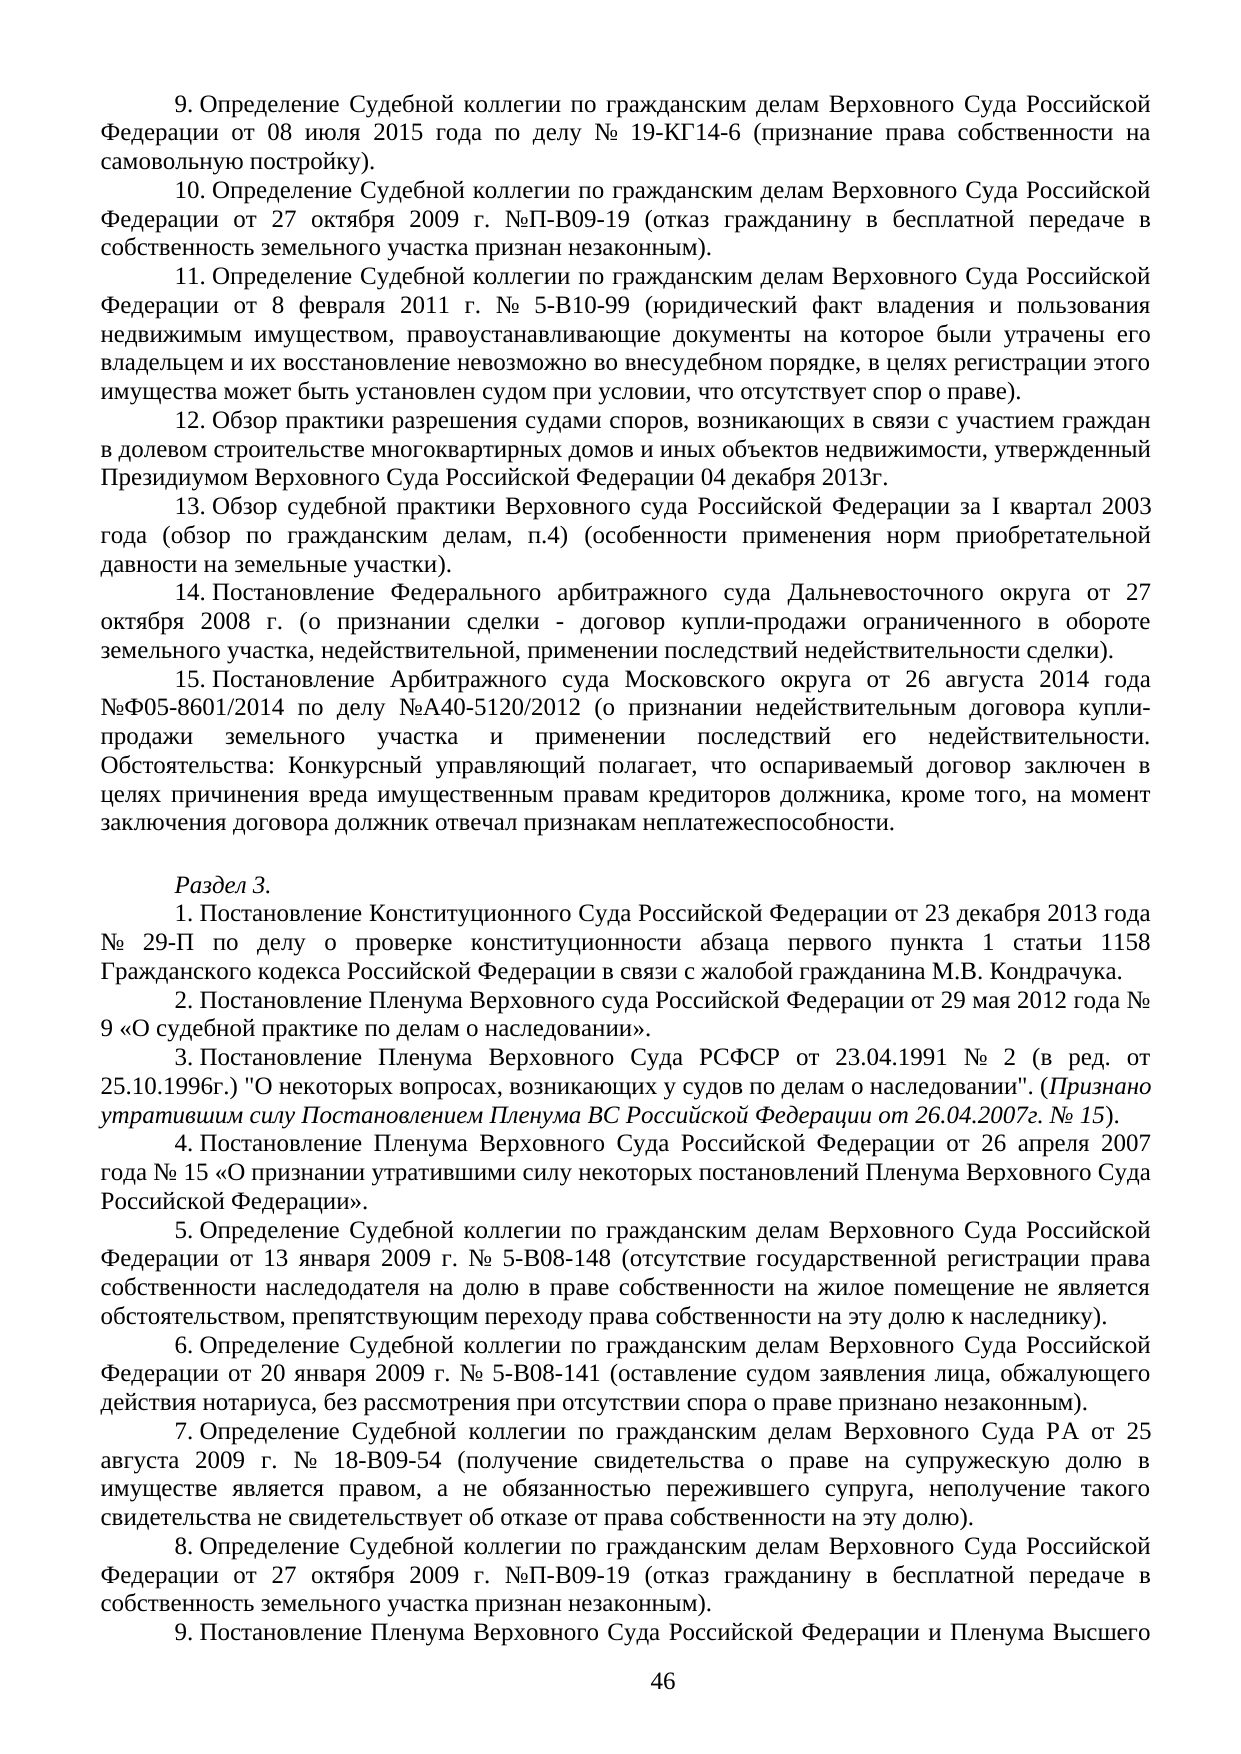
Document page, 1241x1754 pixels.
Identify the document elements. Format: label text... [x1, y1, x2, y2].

list Постановление Конституционного Суда Российской Федерации от 23 декабря 2013 года № 29-П по делу о проверке конституционности абзаца первого пункта 1 статьи 1158 Гражданского кодекса Российской Федерации в связи с жалобой гражданина М.В. Кондрачука. [100, 898, 1152, 985]
list Определение Судебной коллегии по гражданским делам Верховного Суда РA от 25 августа . № 18-В09-54 (получение свидетельства о праве на супружескую долю в имуществе является правом, а не обязанностью пережившего супруга, неполучение такого свидетельства не свидетельствует об отказе от права собственности на эту долю). [100, 1416, 1152, 1531]
list Постановление Пленума Верховного Суда РСФСР от 23.04.1991 № 2 (в ред. от 25.10.1996г.) "О некоторых вопросах, возникающих у судов по делам о наследовании". (Признано утратившим силу Постановлением Пленума ВС Российской Федерации от 26.04.2007г. № 15). [100, 1042, 1152, 1128]
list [100, 1617, 1152, 1646]
list Обзор практики разрешения судами споров, возникающих в связи с участием граждан в долевом строительстве многоквартирных домов и иных объектов недвижимости, утвержденный Президиумом Верховного Суда Российской Федерации 04 декабря 2013г. [100, 405, 1152, 491]
list Определение Судебной коллегии по гражданским делам Верховного Суда Российской Федерации от 27 октября . №П-В09-19 (отказ гражданину в бесплатной передаче в собственность земельного участка признан незаконным). [100, 1531, 1152, 1617]
list Постановление Пленума Верховного суда Российской Федерации от 29 мая 2012 года № 9 «О судебной практике по делам о наследовании». [100, 985, 1152, 1042]
list Определение Судебной коллегии по гражданским делам Верховного Суда Российской Федерации от 08 июля 2015 года по делу № 19-КГ14-6 (признание права собственности на самовольную постройку). [100, 89, 1152, 175]
list Определение Судебной коллегии по гражданским делам Верховного Суда Российской Федерации от 13 января . № 5-В08-148 (отсутствие государственной регистрации права собственности наследодателя на долю в праве собственности на жилое помещение не является обстоятельством, препятствующим переходу права собственности на эту долю к наследнику). [100, 1215, 1152, 1330]
list Определение Судебной коллегии по гражданским делам Верховного Суда Российской Федерации от 8 февраля . № 5-В10-99 (юридический факт владения и пользования недвижимым имуществом, правоустанавливающие документы на которое были утрачены его владельцем и их восстановление невозможно во внесудебном порядке, в целях регистрации этого имущества может быть установлен судом при условии, что отсутствует спор о праве). [100, 261, 1152, 405]
list Определение Судебной коллегии по гражданским делам Верховного Суда Российской Федерации от 27 октября . №П-В09-19 (отказ гражданину в бесплатной передаче в собственность земельного участка признан незаконным). [100, 175, 1152, 261]
list Обзор судебной практики Верховного суда Российской Федерации за I квартал 2003 года (обзор по гражданским делам, п.4) (особенности применения норм приобретательной давности на земельные участки). [100, 491, 1152, 577]
text Раздел 3. [100, 870, 1152, 898]
list Определение Судебной коллегии по гражданским делам Верховного Суда Российской Федерации от 20 января . № 5-В08-141 (оставление судом заявления лица, обжалующего действия нотариуса, без рассмотрения при отсутствии спора о праве признано незаконным). [100, 1330, 1152, 1416]
list Постановление Арбитражного суда Московского округа от 26 августа 2014 года №Ф05-8601/2014 по делу №А40-5120/2012 (о признании недействительным договора купли-продажи земельного участка и применении последствий его недействительности. Обстоятельства: Конкурсный управляющий полагает, что оспариваемый договор заключен в целях причинения вреда имущественным правам кредиторов должника, кроме того, на момент заключения договора должник отвечал признакам неплатежеспособности. [100, 664, 1152, 836]
list Постановление Пленума Верховного Суда Российской Федерации от 26 апреля 2007 года № 15 «О признании утратившими силу некоторых постановлений Пленума Верховного Суда Российской Федерации». [100, 1128, 1152, 1215]
list Постановление Федерального арбитражного суда Дальневосточного округа от 27 октября . (о признании сделки - договор купли-продажи ограниченного в обороте земельного участка, недействительной, применении последствий недействительности сделки). [100, 577, 1152, 664]
